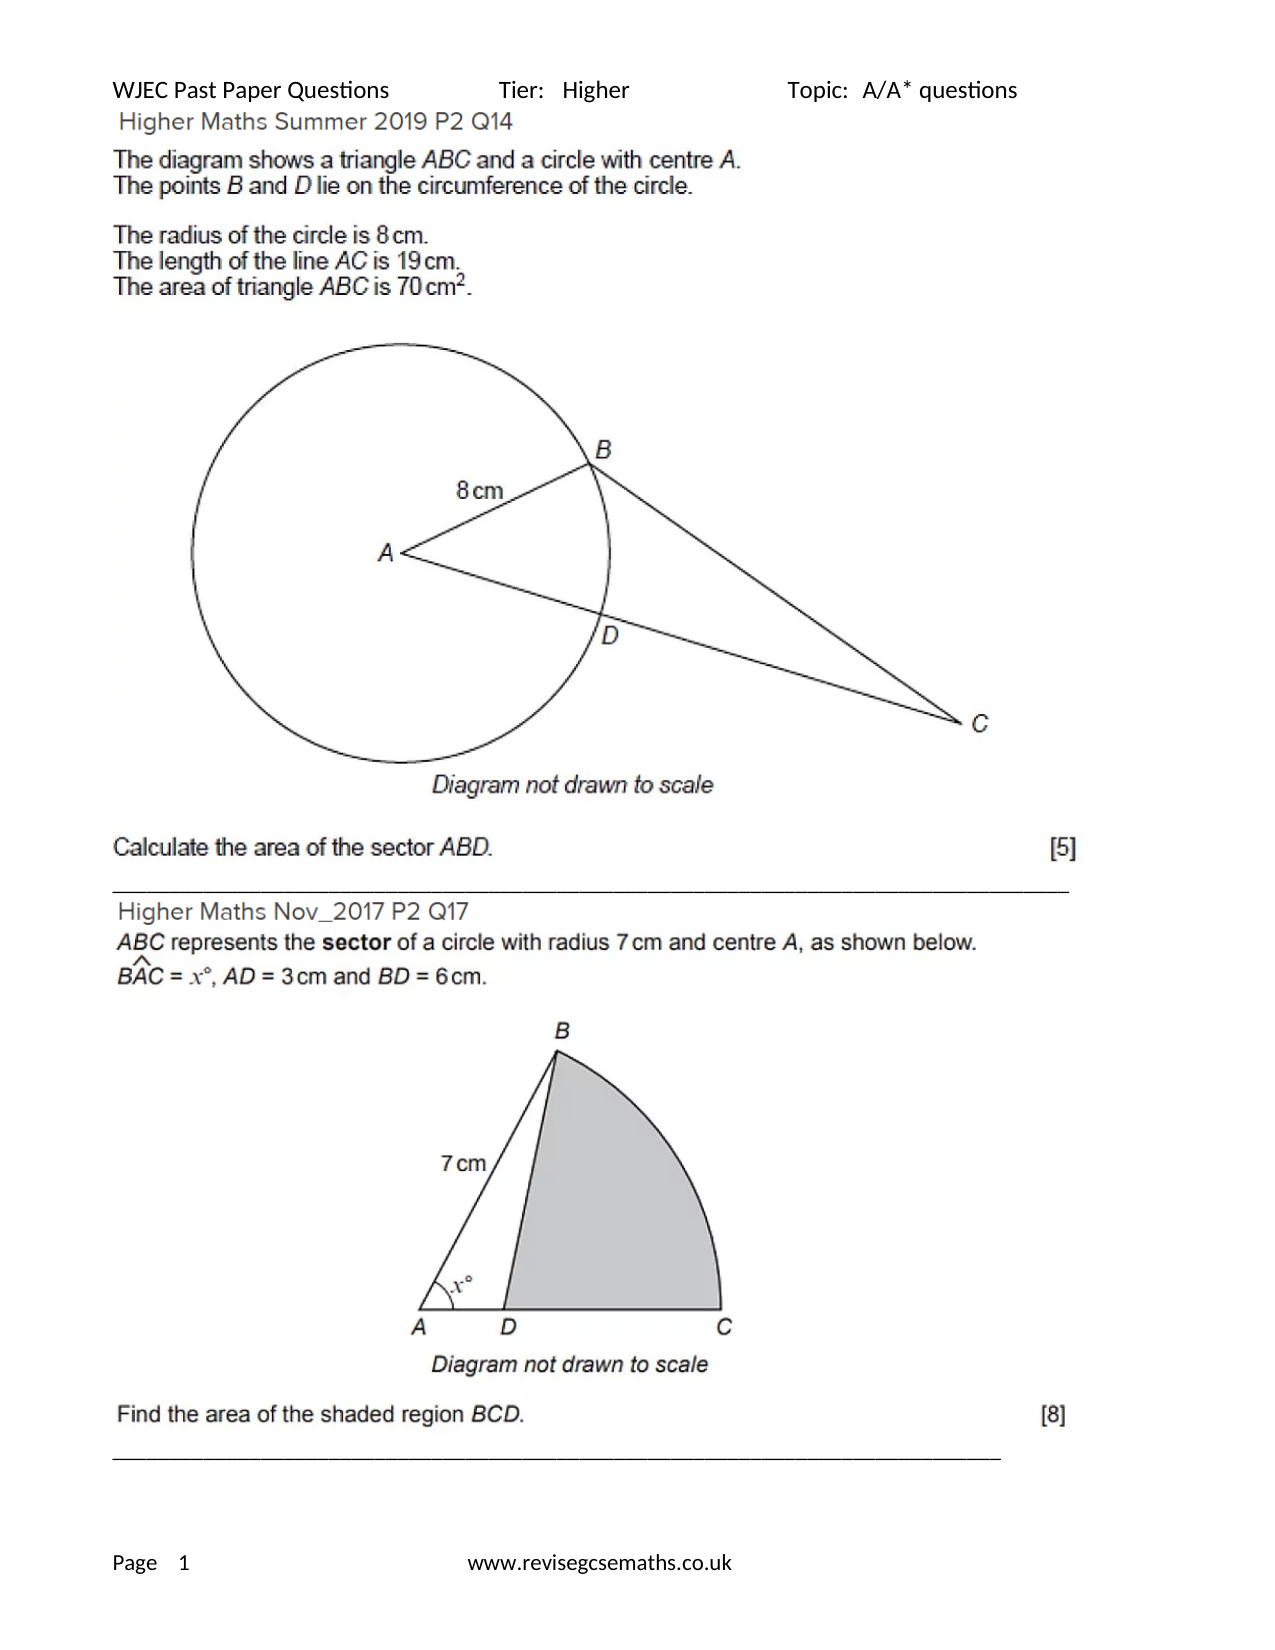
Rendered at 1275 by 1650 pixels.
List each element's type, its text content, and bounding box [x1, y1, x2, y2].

text ____________________________________________________________________________________ [112, 868, 1163, 896]
picture [112, 896, 1070, 1435]
picture [112, 106, 1088, 869]
text ______________________________________________________________________________ [112, 1435, 1163, 1463]
